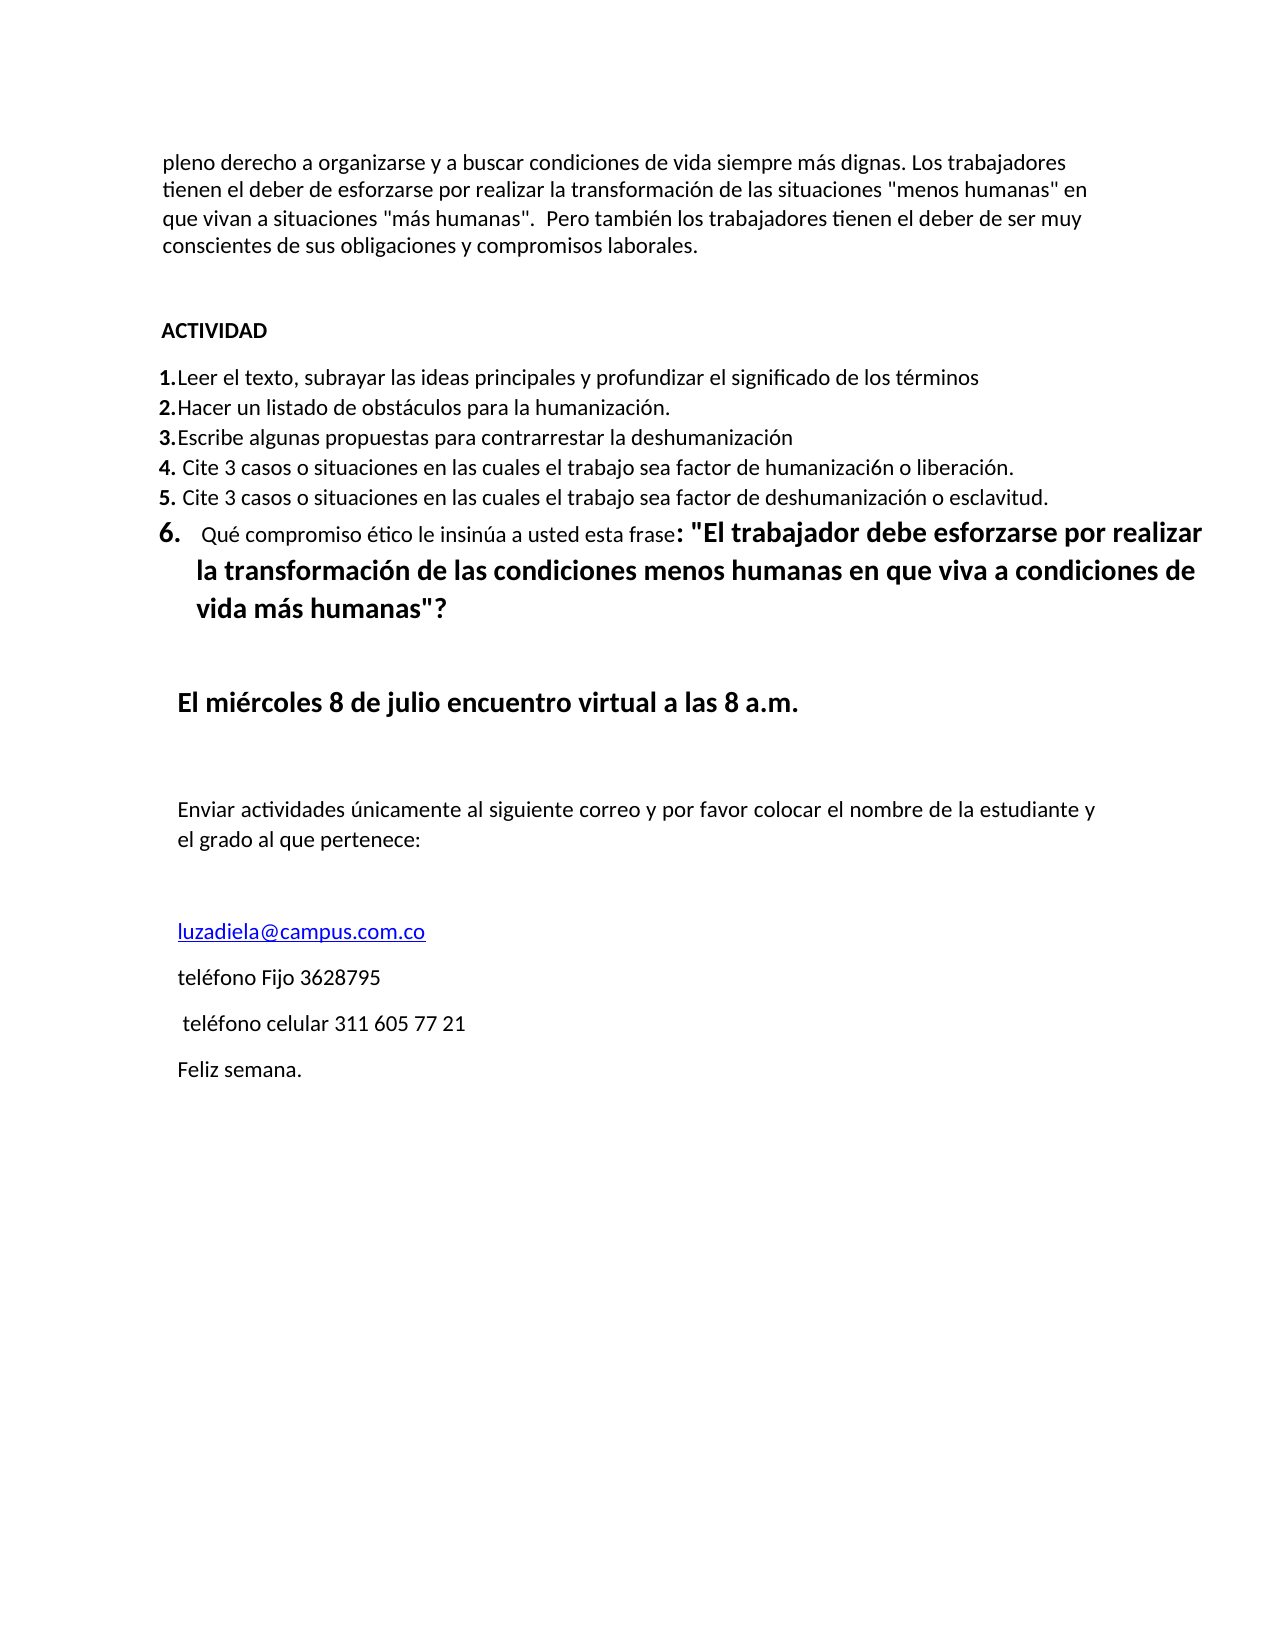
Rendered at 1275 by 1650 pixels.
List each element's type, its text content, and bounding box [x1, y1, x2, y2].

text Enviar actividades únicamente al siguiente correo y por favor colocar el nombre de la estudiante y el grado al que pertenece: [177, 795, 1098, 853]
text teléfono Fijo 3628795 [177, 963, 1098, 991]
text teléfono celular 311 605 77 21 [177, 1009, 1098, 1037]
list Cite 3 casos o situaciones en las cuales el trabajo sea factor de deshumanización o esclavitud. [158, 483, 1211, 511]
text luzadiela@campus.com.co [177, 917, 1098, 945]
list Leer el texto, subrayar las ideas principales y profundizar el significado de los términos [158, 363, 1211, 391]
list Escribe algunas propuestas para contrarrestar la deshumanización [158, 423, 1211, 451]
text El miércoles 8 de julio encuentro virtual a las 8 a.m. [177, 684, 1211, 720]
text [162, 148, 1098, 288]
text ACTIVIDAD [74, 316, 1211, 344]
text Feliz semana. [177, 1055, 1098, 1083]
list Cite 3 casos o situaciones en las cuales el trabajo sea factor de humanizaci6n o liberación. [158, 453, 1211, 481]
list Hacer un listado de obstáculos para la humanización. [158, 393, 1211, 421]
list Qué compromiso ético le insinúa a usted esta frase: "El trabajador debe esforzarse por realizar la transformación de las condiciones menos humanas en que viva a condiciones de vida más humanas"? [158, 514, 1211, 626]
